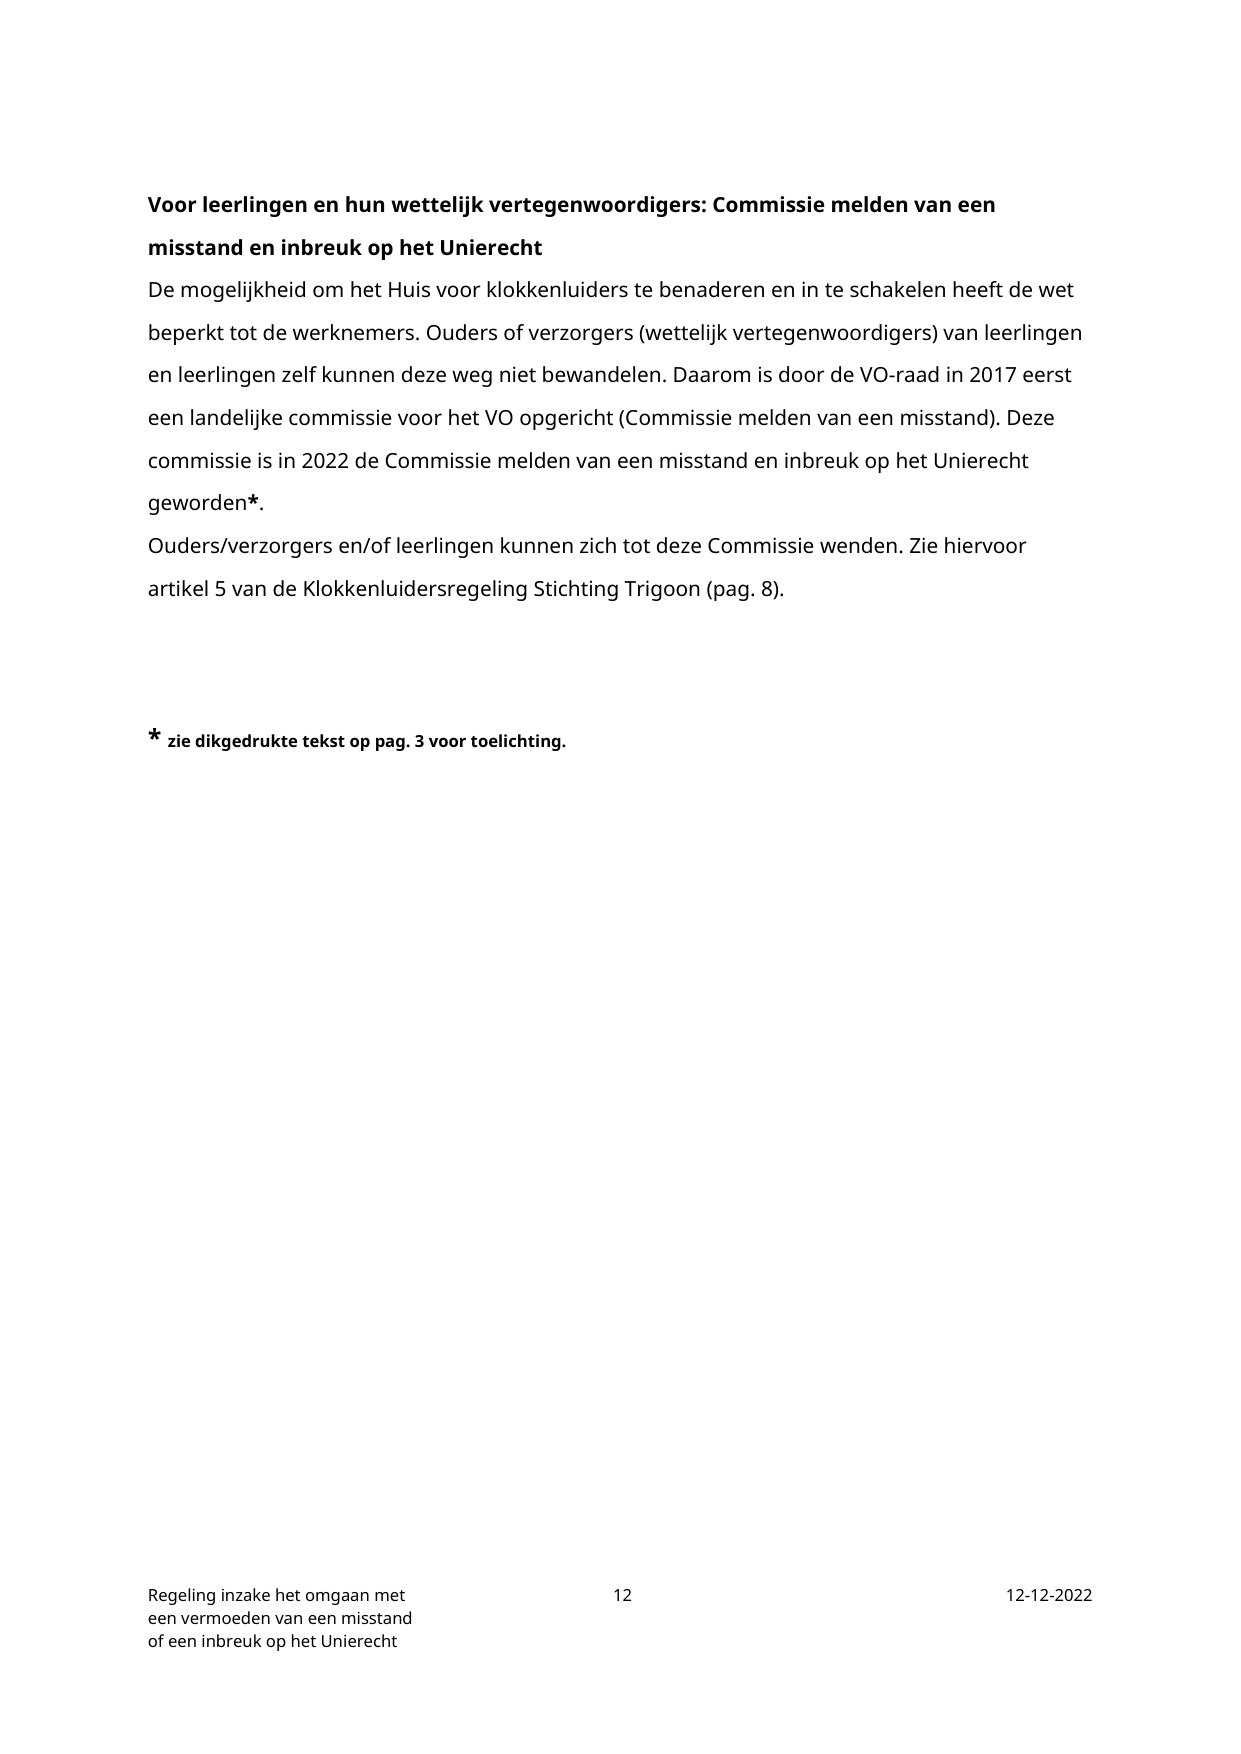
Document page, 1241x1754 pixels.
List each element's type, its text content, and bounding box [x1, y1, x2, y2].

text Ouders/verzorgers en/of leerlingen kunnen zich tot deze Commissie wenden. Zie hiervoor artikel 5 van de Klokkenluidersregeling Stichting Trigoon (pag. 8). * zie dikgedrukte tekst op pag. 3 voor toelichting. [148, 531, 1093, 755]
text Voor leerlingen en hun wettelijk vertegenwoordigers: Commissie melden van een misstand en inbreuk op het Unierecht [148, 190, 1093, 261]
text De mogelijkheid om het Huis voor klokkenluiders te benaderen en in te schakelen heeft de wet beperkt tot de werknemers. Ouders of verzorgers (wettelijk vertegenwoordigers) van leerlingen en leerlingen zelf kunnen deze weg niet bewandelen. Daarom is door de VO-raad in 2017 eerst een landelijke commissie voor het VO opgericht (Commissie melden van een misstand). Deze commissie is in 2022 de Commissie melden van een misstand en inbreuk op het Unierecht geworden*. [148, 275, 1093, 517]
